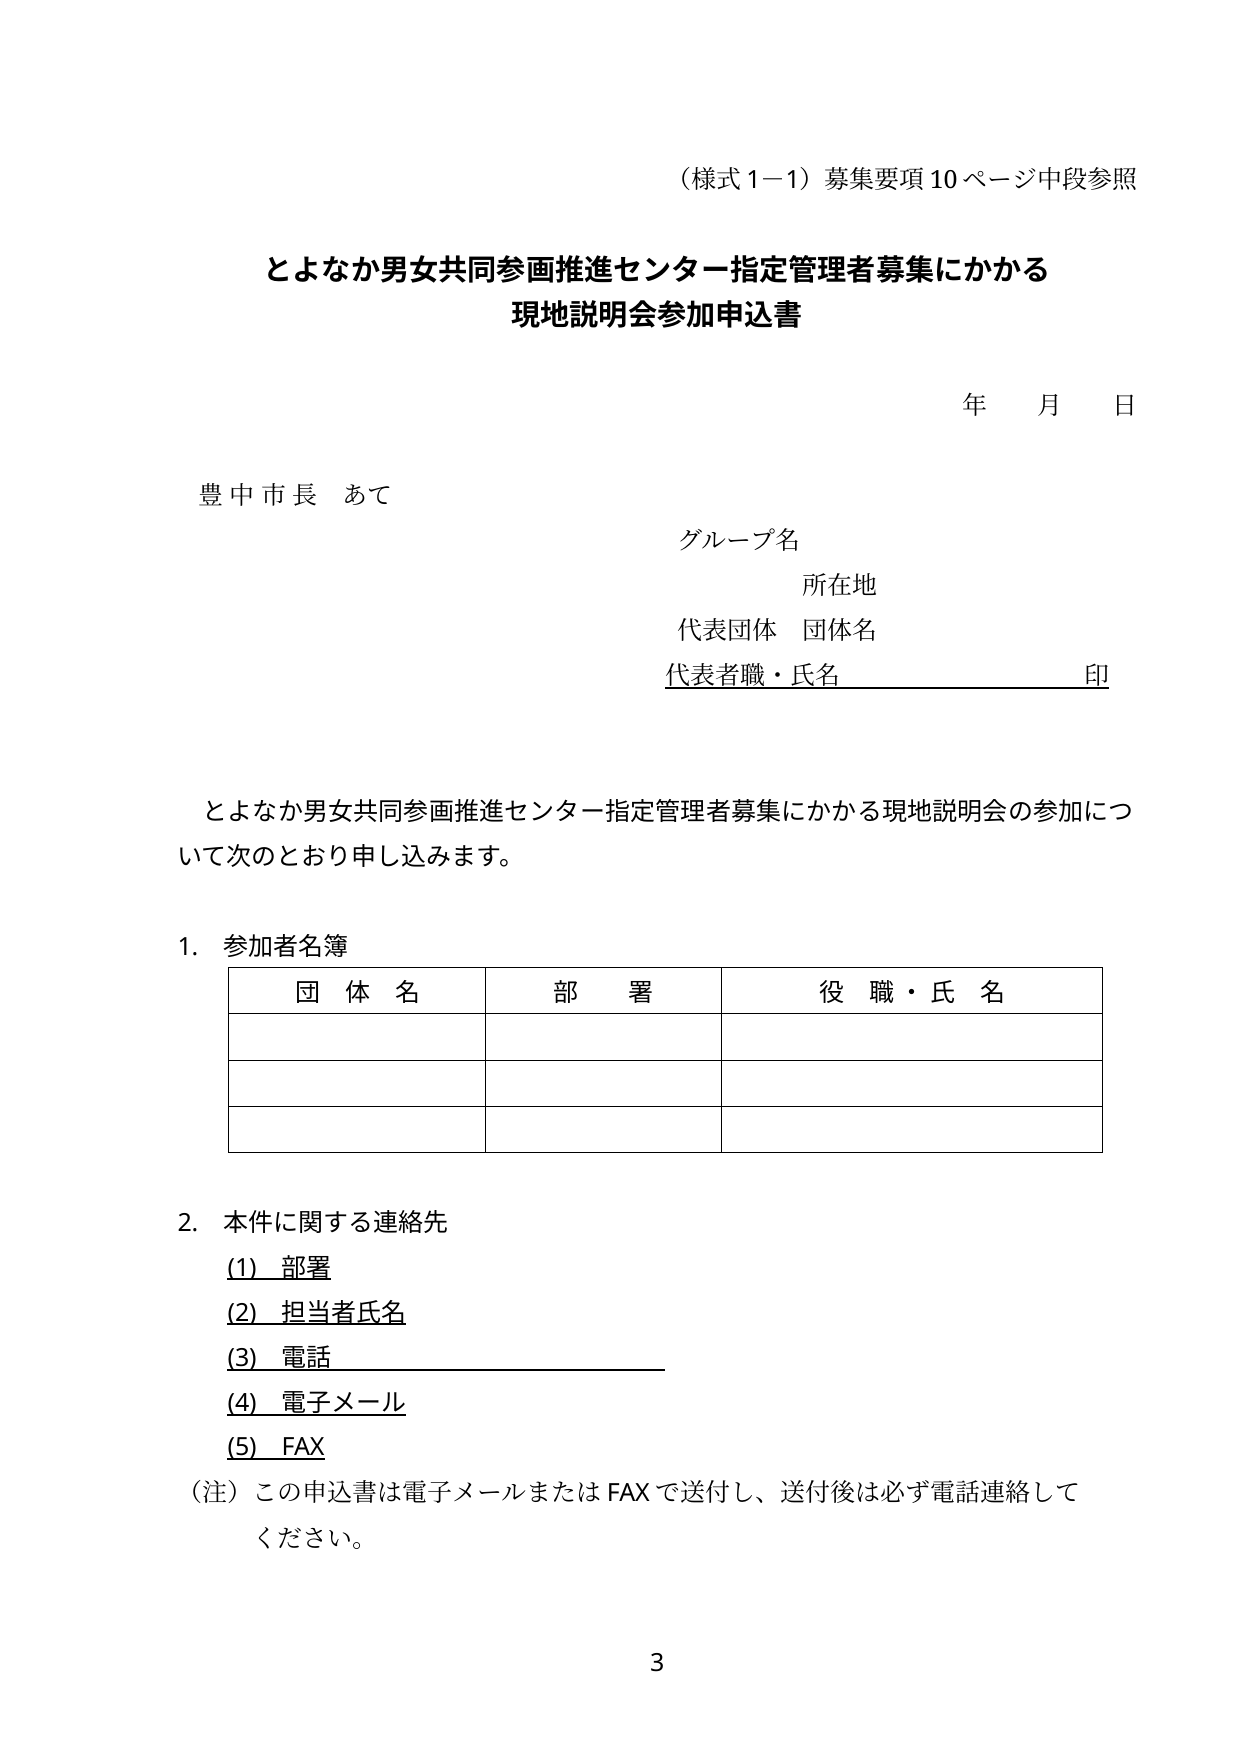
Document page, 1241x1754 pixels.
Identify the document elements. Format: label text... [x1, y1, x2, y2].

table_cell [229, 1107, 485, 1152]
table_cell [229, 1061, 485, 1106]
table_cell [722, 1061, 1102, 1106]
text 所在地 [177, 561, 1137, 606]
text 年 月 日 [177, 381, 1137, 426]
text (3) 電話 [177, 1333, 1137, 1378]
table_header 団 体 名 [229, 968, 485, 1013]
text グループ名 [177, 516, 1137, 561]
table_cell [229, 1014, 485, 1059]
text 代表者職・氏名 印 [177, 651, 1137, 697]
text ください。 [227, 1514, 1137, 1559]
table_cell [486, 1014, 721, 1059]
text 2. 本件に関する連絡先 [177, 1198, 1137, 1243]
text (5) FAX [177, 1423, 1137, 1468]
text 1. 参加者名簿 [177, 922, 1137, 967]
text とよなか男女共同参画推進センター指定管理者募集にかかる [177, 246, 1137, 291]
table_header 部 署 [486, 968, 721, 1013]
text とよなか男女共同参画推進センター指定管理者募集にかかる現地説明会の参加について次のとおり申し込みます。 [177, 787, 1137, 877]
text 現地説明会参加申込書 [177, 291, 1137, 336]
table_cell [722, 1107, 1102, 1152]
table_header 役 職 ・ 氏 名 [722, 968, 1102, 1013]
text (2) 担当者氏名 [177, 1288, 1137, 1333]
table_cell [722, 1014, 1102, 1059]
table_cell [486, 1061, 721, 1106]
text (1) 部署 [177, 1243, 1137, 1288]
text 豊 中 市 長 あて [190, 471, 1137, 516]
text 代表団体 団体名 [177, 606, 1137, 651]
text （注）この申込書は電子メールまたはFAXで送付し、送付後は必ず電話連絡して [177, 1468, 1137, 1514]
text (4) 電子メール [177, 1378, 1137, 1423]
table_cell [486, 1107, 721, 1152]
text （様式1－1）募集要項10ページ中段参照 [177, 155, 1137, 200]
